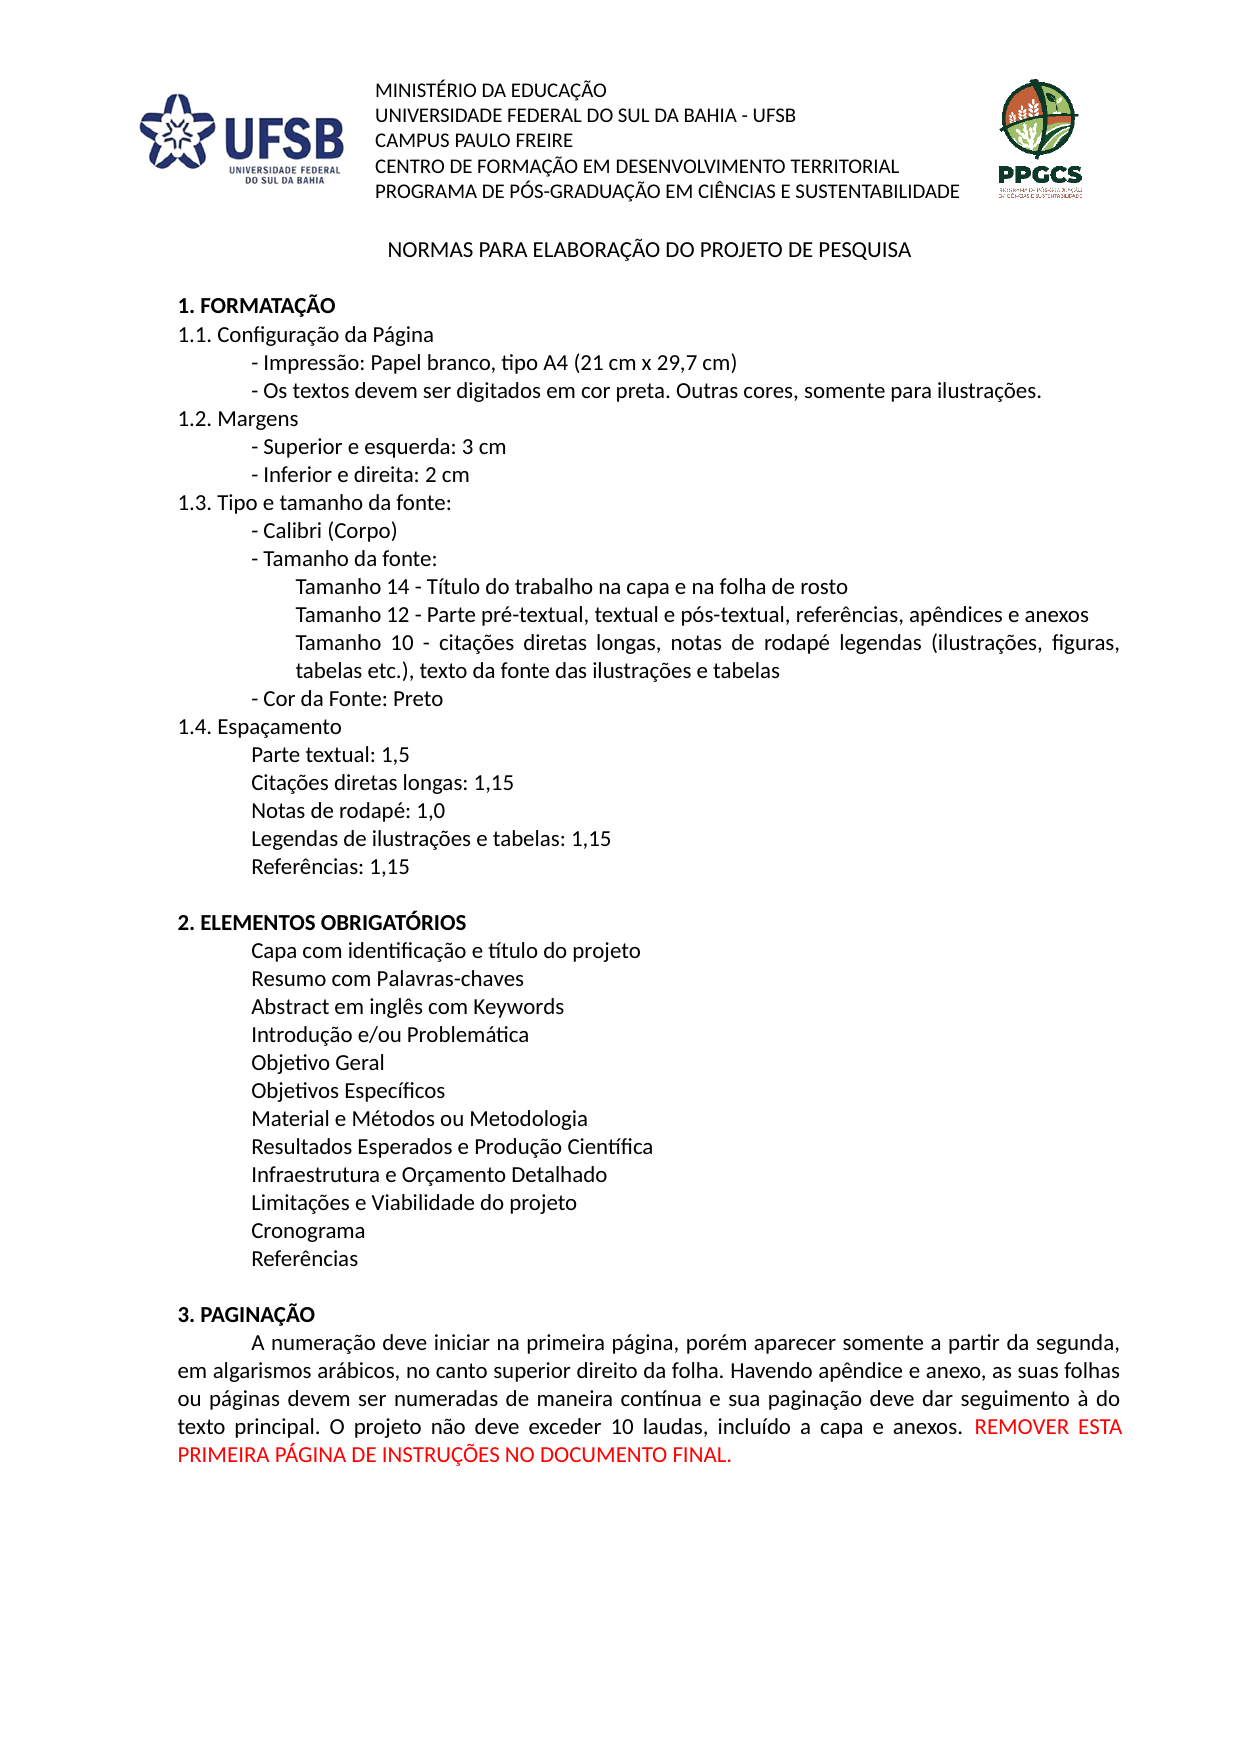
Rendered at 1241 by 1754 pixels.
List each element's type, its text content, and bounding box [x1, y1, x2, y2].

text Material e Métodos ou Metodologia [251, 1104, 1122, 1132]
text - Cor da Fonte: Preto [177, 684, 1122, 712]
text Referências [177, 1244, 1122, 1272]
text 1. FORMATAÇÃO [177, 292, 1122, 320]
text 1.3. Tipo e tamanho da fonte: [177, 488, 1122, 516]
text Objetivos Específicos [251, 1076, 1122, 1104]
text Infraestrutura e Orçamento Detalhado [251, 1160, 1122, 1188]
text 1.1. Configuração da Página [177, 320, 1122, 348]
text Tamanho 14 - Título do trabalho na capa e na folha de rosto [295, 572, 1122, 600]
text Tamanho 12 - Parte pré-textual, textual e pós-textual, referências, apêndices e anexos [295, 600, 1122, 628]
text - Os textos devem ser digitados em cor preta. Outras cores, somente para ilustrações. [177, 376, 1122, 404]
text - Calibri (Corpo) [177, 516, 1122, 544]
text Parte textual: 1,5 [177, 740, 1122, 768]
text Resultados Esperados e Produção Científica [251, 1132, 1122, 1160]
text Referências: 1,15 [177, 852, 1122, 880]
text 1.4. Espaçamento [177, 712, 1122, 740]
text Limitações e Viabilidade do projeto [251, 1188, 1122, 1216]
text - Tamanho da fonte: [177, 544, 1122, 572]
text Introdução e/ou Problemática [251, 1020, 1122, 1048]
text A numeração deve iniciar na primeira página, porém aparecer somente a partir da segunda, em algarismos arábicos, no canto superior direito da folha. Havendo apêndice e anexo, as suas folhas ou páginas devem ser numeradas de maneira contínua e sua paginação deve dar seguimento à do texto principal. O projeto não deve exceder 10 laudas, incluído a capa e anexos. REMOVER ESTA PRIMEIRA PÁGINA DE INSTRUÇÕES NO DOCUMENTO FINAL. [177, 1328, 1122, 1468]
text Notas de rodapé: 1,0 [177, 796, 1122, 824]
picture [136, 83, 353, 198]
text - Impressão: Papel branco, tipo A4 (21 cm x 29,7 cm) [177, 348, 1122, 376]
text Objetivo Geral [251, 1048, 1122, 1076]
text Capa com identificação e título do projeto Resumo com Palavras-chaves Abstract em inglês com Keywords [251, 936, 1122, 1020]
text Citações diretas longas: 1,15 [177, 768, 1122, 796]
text 3. PAGINAÇÃO [177, 1300, 1122, 1328]
text Legendas de ilustrações e tabelas: 1,15 [177, 824, 1122, 852]
text NORMAS PARA ELABORAÇÃO DO PROJETO DE PESQUISA [177, 236, 1122, 264]
text Tamanho 10 - citações diretas longas, notas de rodapé legendas (ilustrações, figuras, tabelas etc.), texto da fonte das ilustrações e tabelas [295, 628, 1122, 684]
text - Inferior e direita: 2 cm [177, 460, 1122, 488]
text 2. ELEMENTOS OBRIGATÓRIOS [177, 908, 1122, 936]
text 1.2. Margens [177, 404, 1122, 432]
text - Superior e esquerda: 3 cm [177, 432, 1122, 460]
picture [993, 73, 1087, 207]
text Cronograma [177, 1216, 1122, 1244]
